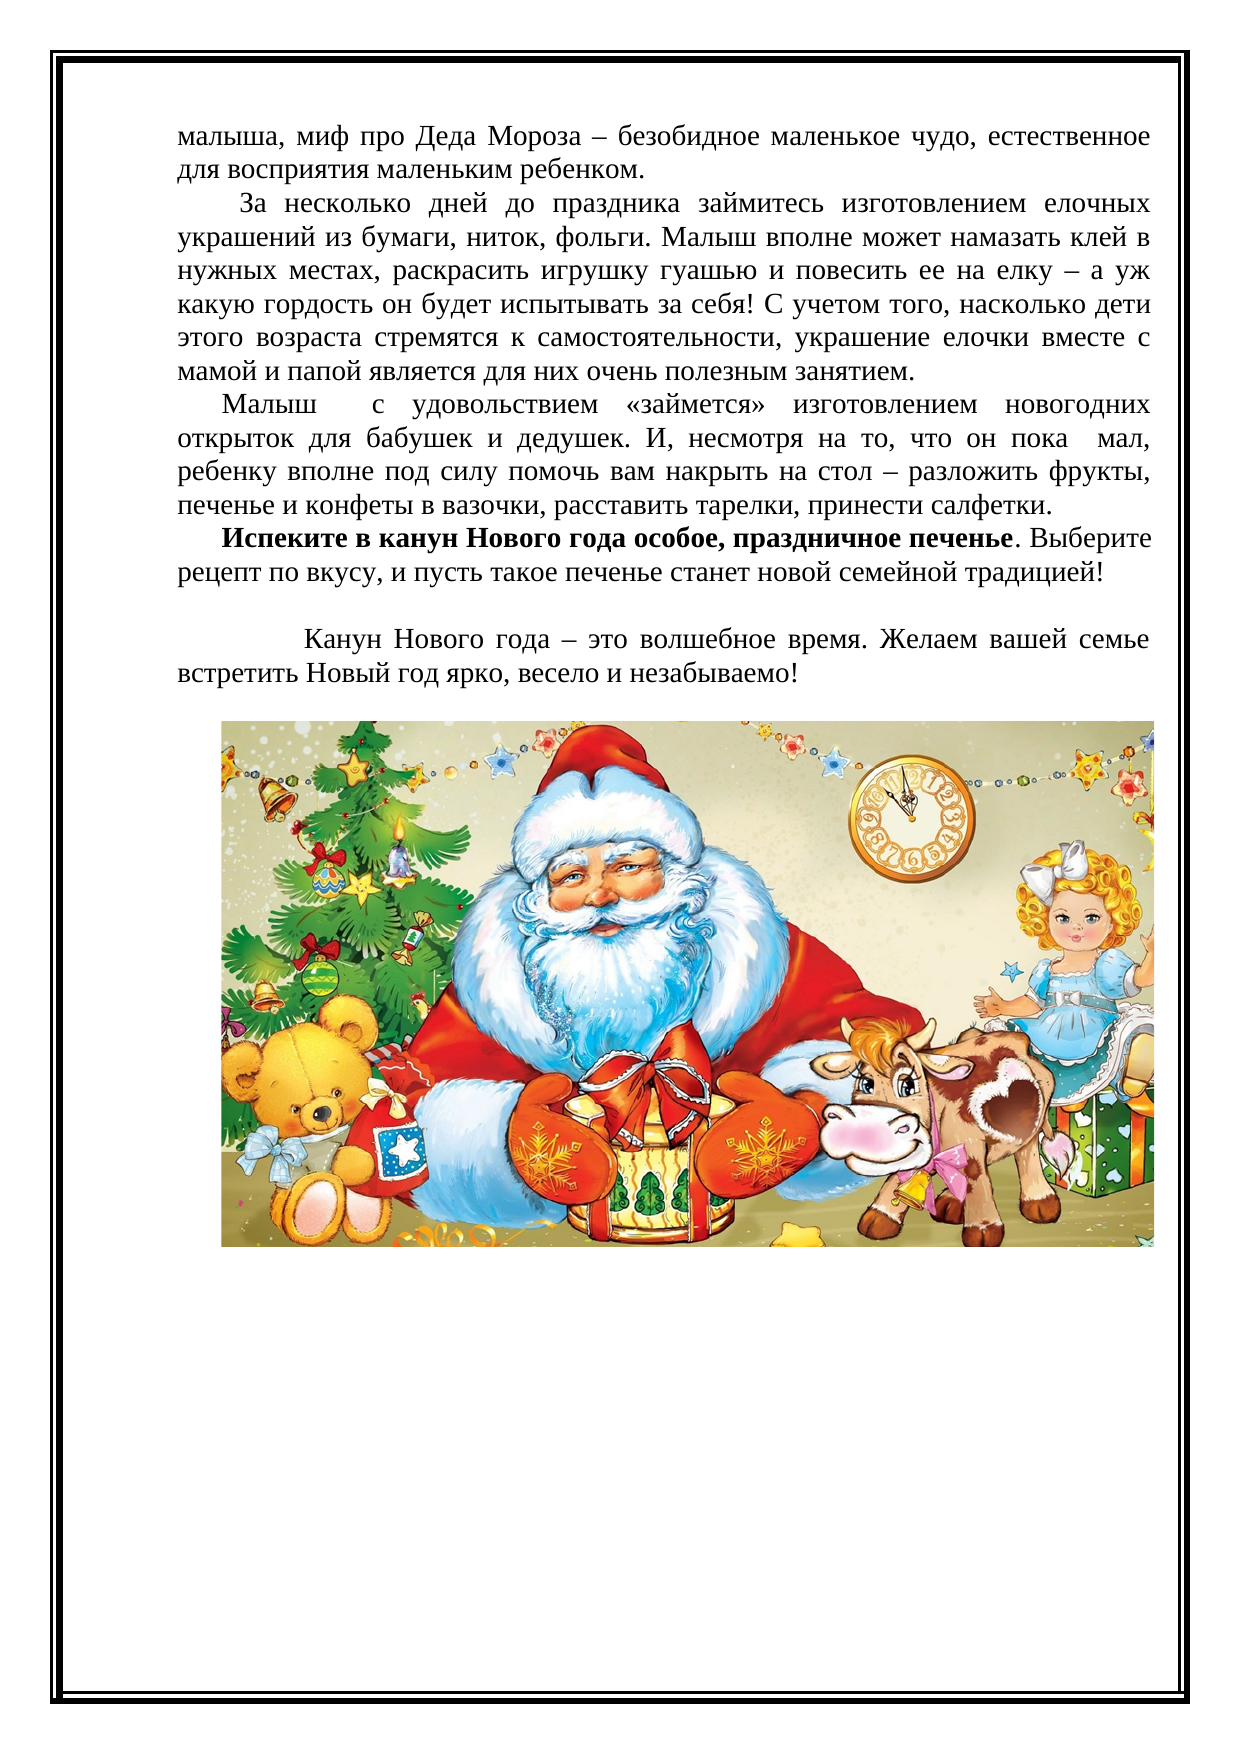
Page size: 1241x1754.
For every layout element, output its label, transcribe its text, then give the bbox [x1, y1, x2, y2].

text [177, 118, 1152, 185]
text Канун Нового года – это волшебное время. Желаем вашей семье встретить Новый год ярко, весело и незабываемо! [177, 621, 1152, 688]
picture [221, 721, 1155, 1247]
text Малыш с удовольствием «займется» изготовлением новогодних открыток для бабушек и дедушек. И, несмотря на то, что он пока мал, ребенку вполне под силу помочь вам накрыть на стол – разложить фрукты, печенье и конфеты в вазочки, расставить тарелки, принести салфетки. [177, 386, 1152, 521]
text За несколько дней до праздника займитесь изготовлением елочных украшений из бумаги, ниток, фольги. Малыш вполне может намазать клей в нужных местах, раскрасить игрушку гуашью и повесить ее на елку – а уж какую гордость он будет испытывать за себя! С учетом того, насколько дети этого возраста стремятся к самостоятельности, украшение елочки вместе с мамой и папой является для них очень полезным занятием. [177, 185, 1152, 386]
text Испеките в канун Нового года особое, праздничное печенье. Выберите рецепт по вкусу, и пусть такое печенье станет новой семейной традицией! [177, 521, 1152, 588]
